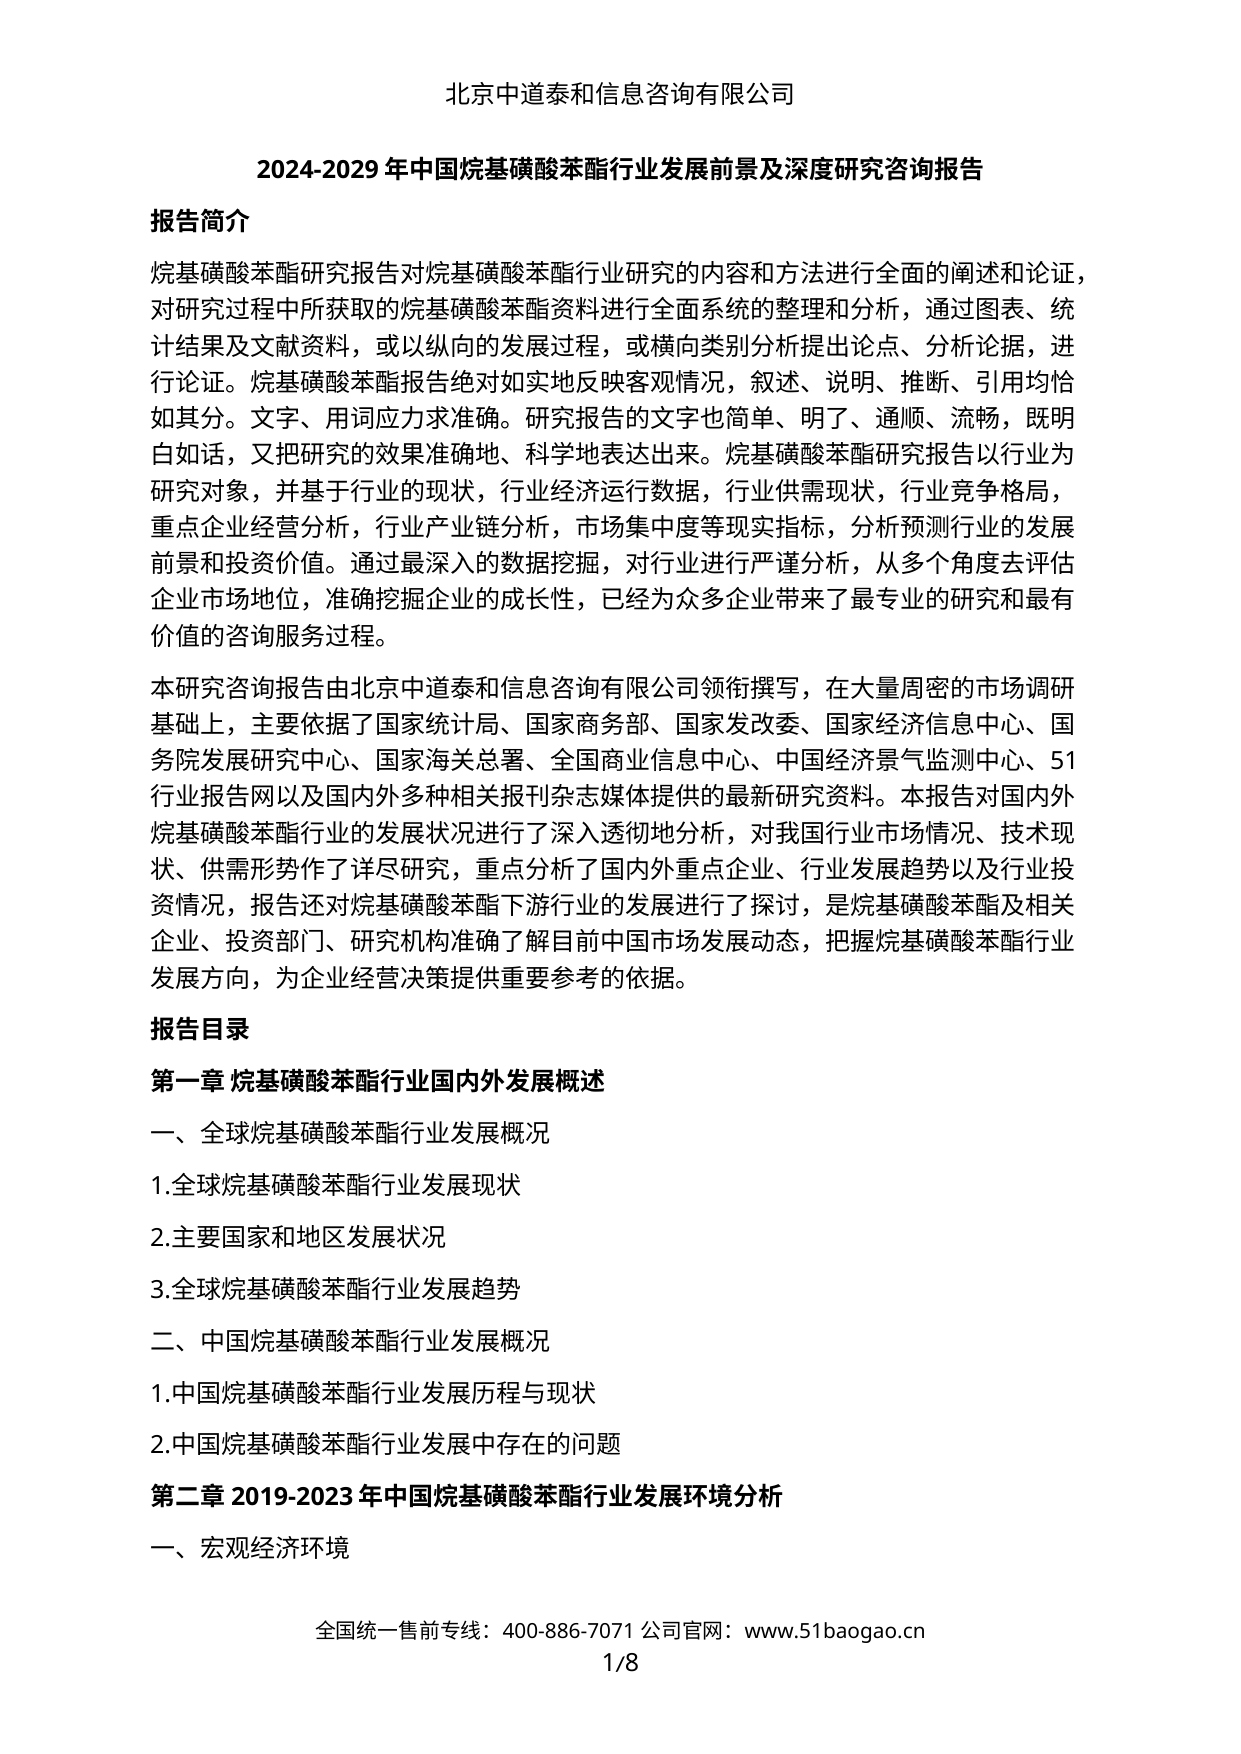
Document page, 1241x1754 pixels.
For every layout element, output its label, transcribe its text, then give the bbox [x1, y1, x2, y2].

text 一、全球烷基磺酸苯酯行业发展概况 [150, 1114, 1090, 1150]
text 3.全球烷基磺酸苯酯行业发展趋势 [150, 1269, 1090, 1306]
text 2024-2029年中国烷基磺酸苯酯行业发展前景及深度研究咨询报告 [150, 150, 1090, 186]
text 1.中国烷基磺酸苯酯行业发展历程与现状 [150, 1373, 1090, 1409]
text 2.中国烷基磺酸苯酯行业发展中存在的问题 [150, 1425, 1090, 1461]
text 报告简介 [150, 202, 1090, 238]
text 第二章 2019-2023年中国烷基磺酸苯酯行业发展环境分析 [150, 1477, 1090, 1513]
text 本研究咨询报告由北京中道泰和信息咨询有限公司领衔撰写，在大量周密的市场调研基础上，主要依据了国家统计局、国家商务部、国家发改委、国家经济信息中心、国务院发展研究中心、国家海关总署、全国商业信息中心、中国经济景气监测中心、51行业报告网以及国内外多种相关报刊杂志媒体提供的最新研究资料。本报告对国内外烷基磺酸苯酯行业的发展状况进行了深入透彻地分析，对我国行业市场情况、技术现状、供需形势作了详尽研究，重点分析了国内外重点企业、行业发展趋势以及行业投资情况，报告还对烷基磺酸苯酯下游行业的发展进行了探讨，是烷基磺酸苯酯及相关企业、投资部门、研究机构准确了解目前中国市场发展动态，把握烷基磺酸苯酯行业发展方向，为企业经营决策提供重要参考的依据。 [150, 668, 1090, 994]
text 1.全球烷基磺酸苯酯行业发展现状 [150, 1166, 1090, 1202]
text 烷基磺酸苯酯研究报告对烷基磺酸苯酯行业研究的内容和方法进行全面的阐述和论证，对研究过程中所获取的烷基磺酸苯酯资料进行全面系统的整理和分析，通过图表、统计结果及文献资料，或以纵向的发展过程，或横向类别分析提出论点、分析论据，进行论证。烷基磺酸苯酯报告绝对如实地反映客观情况，叙述、说明、推断、引用均恰如其分。文字、用词应力求准确。研究报告的文字也简单、明了、通顺、流畅，既明白如话，又把研究的效果准确地、科学地表达出来。烷基磺酸苯酯研究报告以行业为研究对象，并基于行业的现状，行业经济运行数据，行业供需现状，行业竞争格局，重点企业经营分析，行业产业链分析，市场集中度等现实指标，分析预测行业的发展前景和投资价值。通过最深入的数据挖掘，对行业进行严谨分析，从多个角度去评估企业市场地位，准确挖掘企业的成长性，已经为众多企业带来了最专业的研究和最有价值的咨询服务过程。 [150, 254, 1090, 652]
text 二、中国烷基磺酸苯酯行业发展概况 [150, 1321, 1090, 1357]
text 2.主要国家和地区发展状况 [150, 1217, 1090, 1254]
text 报告目录 [150, 1010, 1090, 1046]
text 一、宏观经济环境 [150, 1529, 1090, 1565]
text 第一章 烷基磺酸苯酯行业国内外发展概述 [150, 1062, 1090, 1098]
